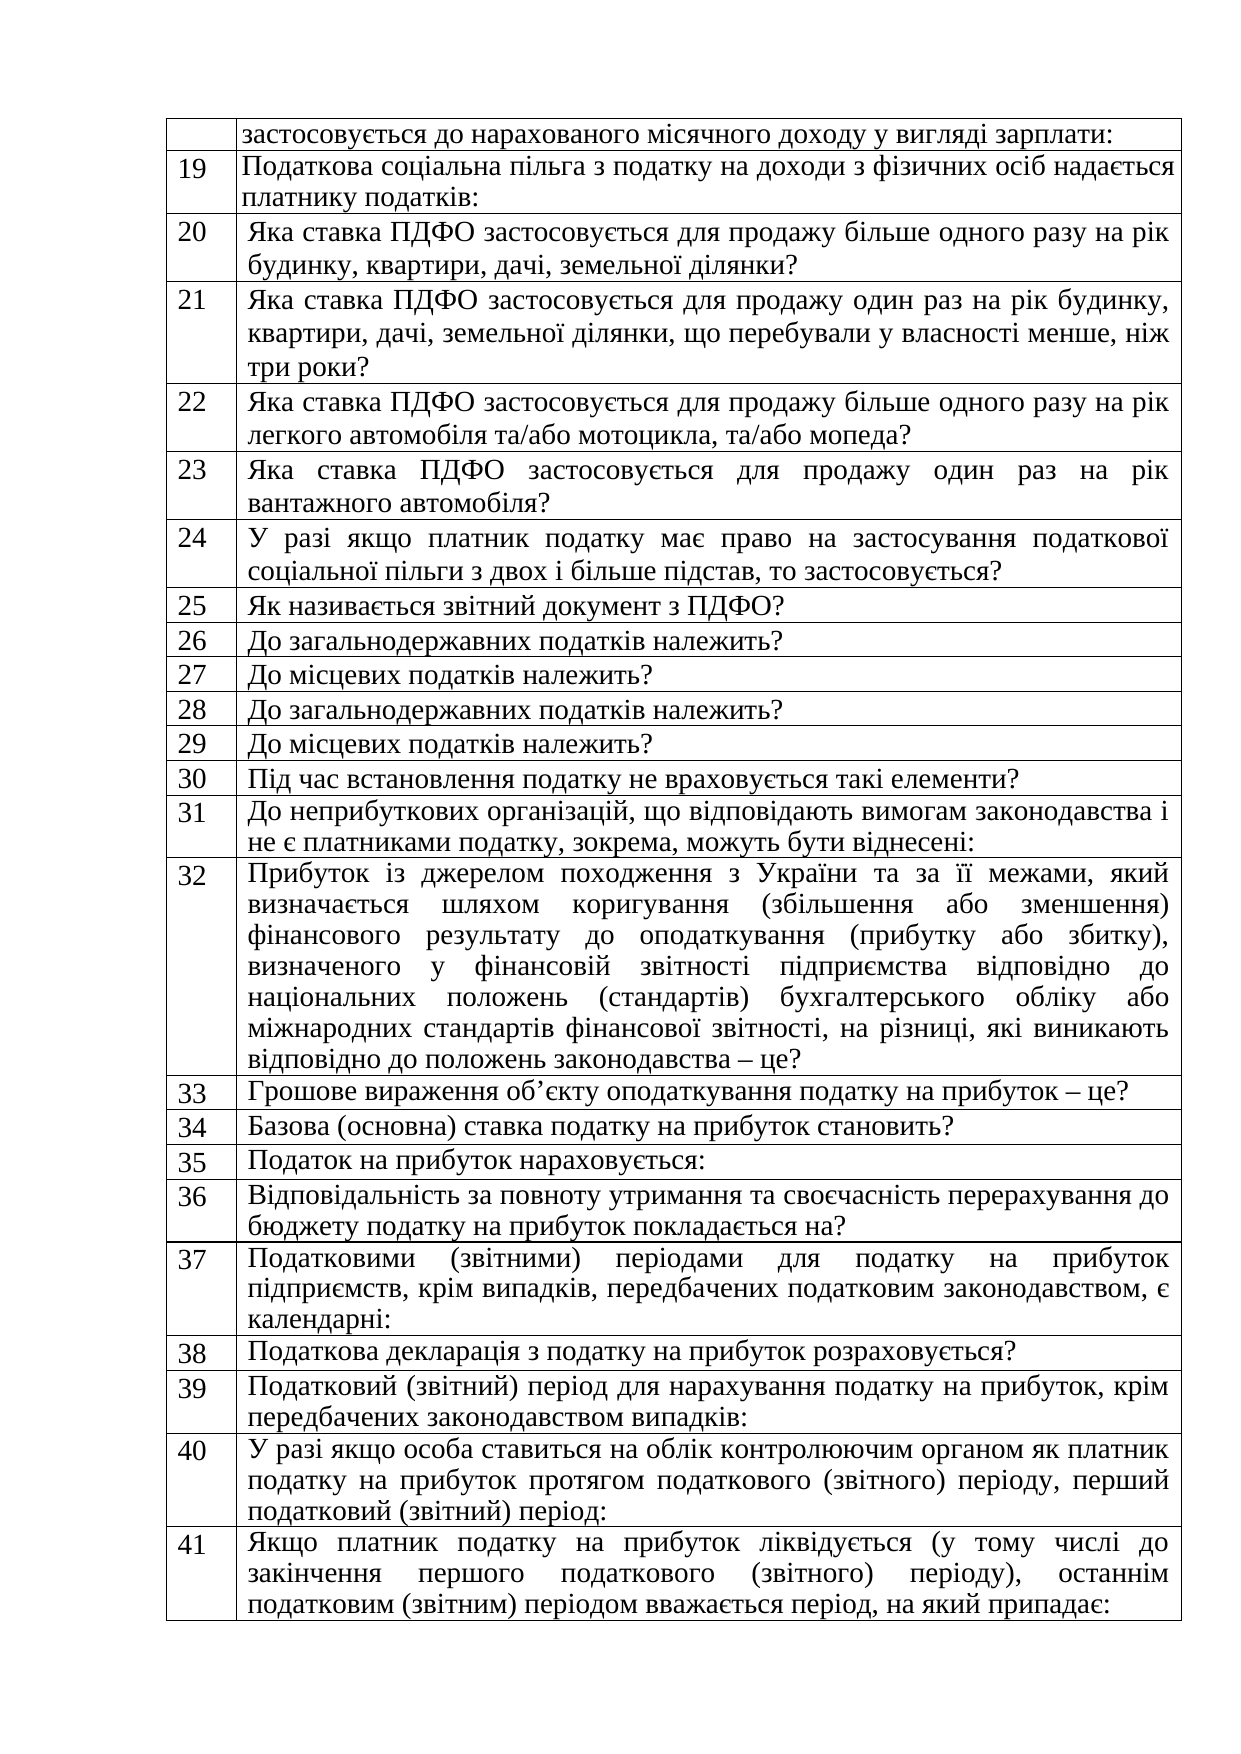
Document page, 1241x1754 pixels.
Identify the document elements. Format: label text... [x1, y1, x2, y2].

table_cell Яка ставка ПДФО застосовується для продажу більше одного разу на рік будинку, квартири, дачі, земельної ділянки? [237, 214, 1181, 281]
table_cell 20 [167, 214, 236, 281]
table_cell 29 [167, 726, 236, 760]
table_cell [237, 119, 1181, 150]
table_cell 24 [167, 520, 236, 587]
table_cell До загальнодержавних податків належить? [237, 692, 1181, 725]
table_cell 18 [167, 119, 236, 150]
table_cell Яка ставка ПДФО застосовується для продажу більше одного разу на рік легкого автомобіля та/або мотоцикла, та/або мопеда? [237, 384, 1181, 451]
table_cell Яка ставка ПДФО застосовується для продажу один раз на рік будинку, квартири, дачі, земельної ділянки, що перебували у власності менше, ніж три роки? [237, 282, 1181, 383]
table_cell 26 [167, 623, 236, 656]
table_cell 37 [167, 1243, 236, 1335]
table_cell У разі якщо платник податку має право на застосування податкової соціальної пільги з двох і більше підстав, то застосовується? [237, 520, 1181, 587]
table_cell У разі якщо особа ставиться на облік контролюючим органом як платник податку на прибуток протягом податкового (звітного) періоду, перший податковий (звітний) період: [237, 1434, 1181, 1526]
table_cell Грошове вираження об’єкту оподаткування податку на прибуток – це? [237, 1076, 1181, 1109]
table_cell 27 [167, 657, 236, 691]
table_cell До місцевих податків належить? [237, 657, 1181, 691]
table_cell 25 [167, 588, 236, 622]
table_cell Якщо платник податку на прибуток ліквідується (у тому числі до закінчення першого податкового (звітного) періоду), останнім податковим (звітним) періодом вважається період, на який припадає: [237, 1527, 1181, 1620]
table_cell 21 [167, 282, 236, 383]
table_cell Податковими (звітними) періодами для податку на прибуток підприємств, крім випадків, передбачених податковим законодавством, є календарні: [237, 1243, 1181, 1335]
table_cell Як називається звітний документ з ПДФО? [237, 588, 1181, 622]
table_cell 34 [167, 1110, 236, 1144]
table_cell 33 [167, 1076, 236, 1109]
table_cell Податкова соціальна пільга з податку на доходи з фізичних осіб надається платнику податків: [237, 151, 1181, 213]
table_cell 36 [167, 1180, 236, 1241]
table_cell 22 [167, 384, 236, 451]
table_cell 38 [167, 1336, 236, 1370]
table_cell Під час встановлення податку не враховується такі елементи? [237, 761, 1181, 794]
table_cell Яка ставка ПДФО застосовується для продажу один раз на рік вантажного автомобіля? [237, 452, 1181, 519]
table_cell Податкова декларація з податку на прибуток розраховується? [237, 1336, 1181, 1370]
table_cell До місцевих податків належить? [237, 726, 1181, 760]
table_cell 35 [167, 1145, 236, 1178]
table_cell 23 [167, 452, 236, 519]
table_cell До неприбуткових організацій, що відповідають вимогам законодавства і не є платниками податку, зокрема, можуть бути віднесені: [237, 796, 1181, 857]
table_cell 41 [167, 1527, 236, 1620]
table_cell До загальнодержавних податків належить? [237, 623, 1181, 656]
table_cell 28 [167, 692, 236, 725]
table_cell Базова (основна) ставка податку на прибуток становить? [237, 1110, 1181, 1144]
table_cell Податковий (звітний) період для нарахування податку на прибуток, крім передбачених законодавством випадків: [237, 1371, 1181, 1432]
table_cell 39 [167, 1371, 236, 1432]
table_cell Податок на прибуток нараховується: [237, 1145, 1181, 1178]
table_cell 32 [167, 858, 236, 1075]
table_cell Відповідальність за повноту утримання та своєчасність перерахування до бюджету податку на прибуток покладається на? [237, 1180, 1181, 1241]
table_cell Прибуток із джерелом походження з України та за її межами, який визначається шляхом коригування (збільшення або зменшення) фінансового результату до оподаткування (прибутку або збитку), визначеного у фінансовій звітності підприємства відповідно до національних положень (стандартів) бухгалтерського обліку або міжнародних стандартів фінансової звітності, на різниці, які виникають відповідно до положень законодавства – це? [237, 858, 1181, 1075]
table_cell 40 [167, 1434, 236, 1526]
table_cell 19 [167, 151, 236, 213]
table_cell 31 [167, 796, 236, 857]
table_cell 30 [167, 761, 236, 794]
